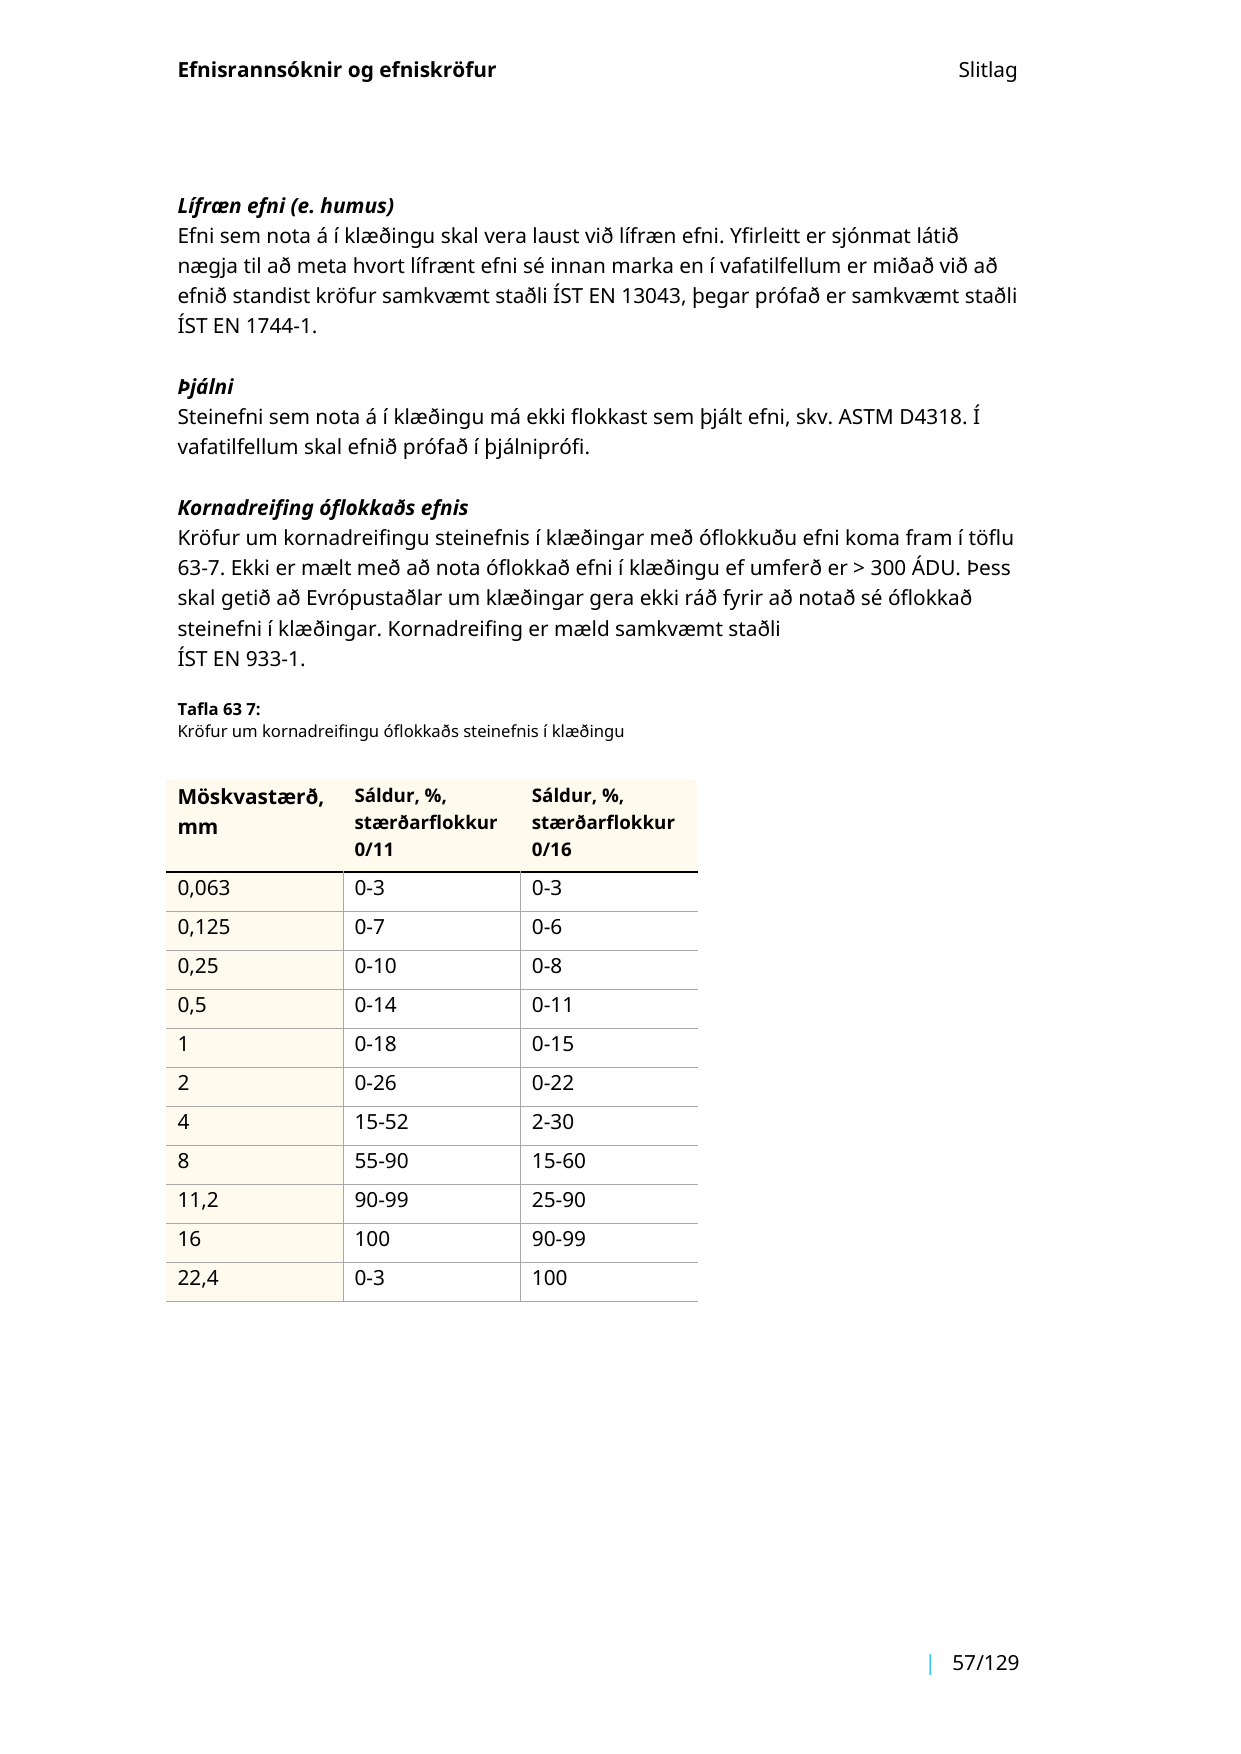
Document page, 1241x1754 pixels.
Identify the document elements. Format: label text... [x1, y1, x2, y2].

table_cell 4 [166, 1107, 343, 1145]
table_header Möskvastærð, mm [166, 780, 343, 871]
table_cell 0-15 [521, 1029, 697, 1067]
table_cell 25-90 [521, 1185, 697, 1223]
table_cell 0-6 [521, 912, 697, 950]
table_cell 0-3 [344, 873, 520, 911]
table_cell 100 [344, 1224, 520, 1262]
text Steinefni sem nota á í klæðingu má ekki flokkast sem þjált efni, skv. ASTM D4318. Í vafatilfellum skal efnið prófað í þjálniprófi. [177, 400, 1019, 461]
table_header Sáldur, %, stærðarflokkur 0/11 [343, 780, 520, 871]
table_cell 0,063 [166, 873, 343, 911]
table_cell 90-99 [344, 1185, 520, 1223]
table_cell 22,4 [166, 1263, 343, 1301]
table_cell 0,25 [166, 951, 343, 989]
table_cell 0-3 [521, 873, 697, 911]
table_cell 0-18 [344, 1029, 520, 1067]
table_cell 11,2 [166, 1185, 343, 1223]
table_cell 0-11 [521, 990, 697, 1028]
table_cell 8 [166, 1146, 343, 1184]
table_cell 16 [166, 1224, 343, 1262]
text Þjálni [177, 370, 1019, 400]
table_cell 2 [166, 1068, 343, 1106]
table_cell 0,5 [166, 990, 343, 1028]
table_cell 0-14 [344, 990, 520, 1028]
table_cell 15-52 [344, 1107, 520, 1145]
text Tafla 63 7: Kröfur um kornadreifingu óflokkaðs steinefnis í klæðingu [177, 697, 1019, 743]
table_cell 0-10 [344, 951, 520, 989]
table_header Sáldur, %, stærðarflokkur 0/16 [520, 780, 697, 871]
table_cell 0-7 [344, 912, 520, 950]
table_cell 1 [166, 1029, 343, 1067]
text Efni sem nota á í klæðingu skal vera laust við lífræn efni. Yfirleitt er sjónmat látið nægja til að meta hvort lífrænt efni sé innan marka en í vafatilfellum er miðað við að efnið standist kröfur samkvæmt staðli ÍST EN 13043, þegar prófað er samkvæmt staðli ÍST EN 1744-1. [177, 219, 1019, 340]
table_cell 55-90 [344, 1146, 520, 1184]
table_cell 0-26 [344, 1068, 520, 1106]
table_cell 0-22 [521, 1068, 697, 1106]
table_cell 100 [521, 1263, 697, 1301]
table_cell 15-60 [521, 1146, 697, 1184]
text Kornadreifing óflokkaðs efnis [177, 491, 1019, 521]
table_cell 2-30 [521, 1107, 697, 1145]
table_cell 0,125 [166, 912, 343, 950]
text Kröfur um kornadreifingu steinefnis í klæðingar með óflokkuðu efni koma fram í töflu 63-7. Ekki er mælt með að nota óflokkað efni í klæðingu ef umferð er > 300 ÁDU. Þess skal getið að Evrópustaðlar um klæðingar gera ekki ráð fyrir að notað sé óflokkað steinefni í klæðingar. Kornadreifing er mæld samkvæmt staðli ÍST EN 933-1. [177, 521, 1019, 672]
table_cell 90-99 [521, 1224, 697, 1262]
text Lífræn efni (e. humus) [177, 189, 1019, 219]
table_cell 0-3 [344, 1263, 520, 1301]
table_cell 0-8 [521, 951, 697, 989]
